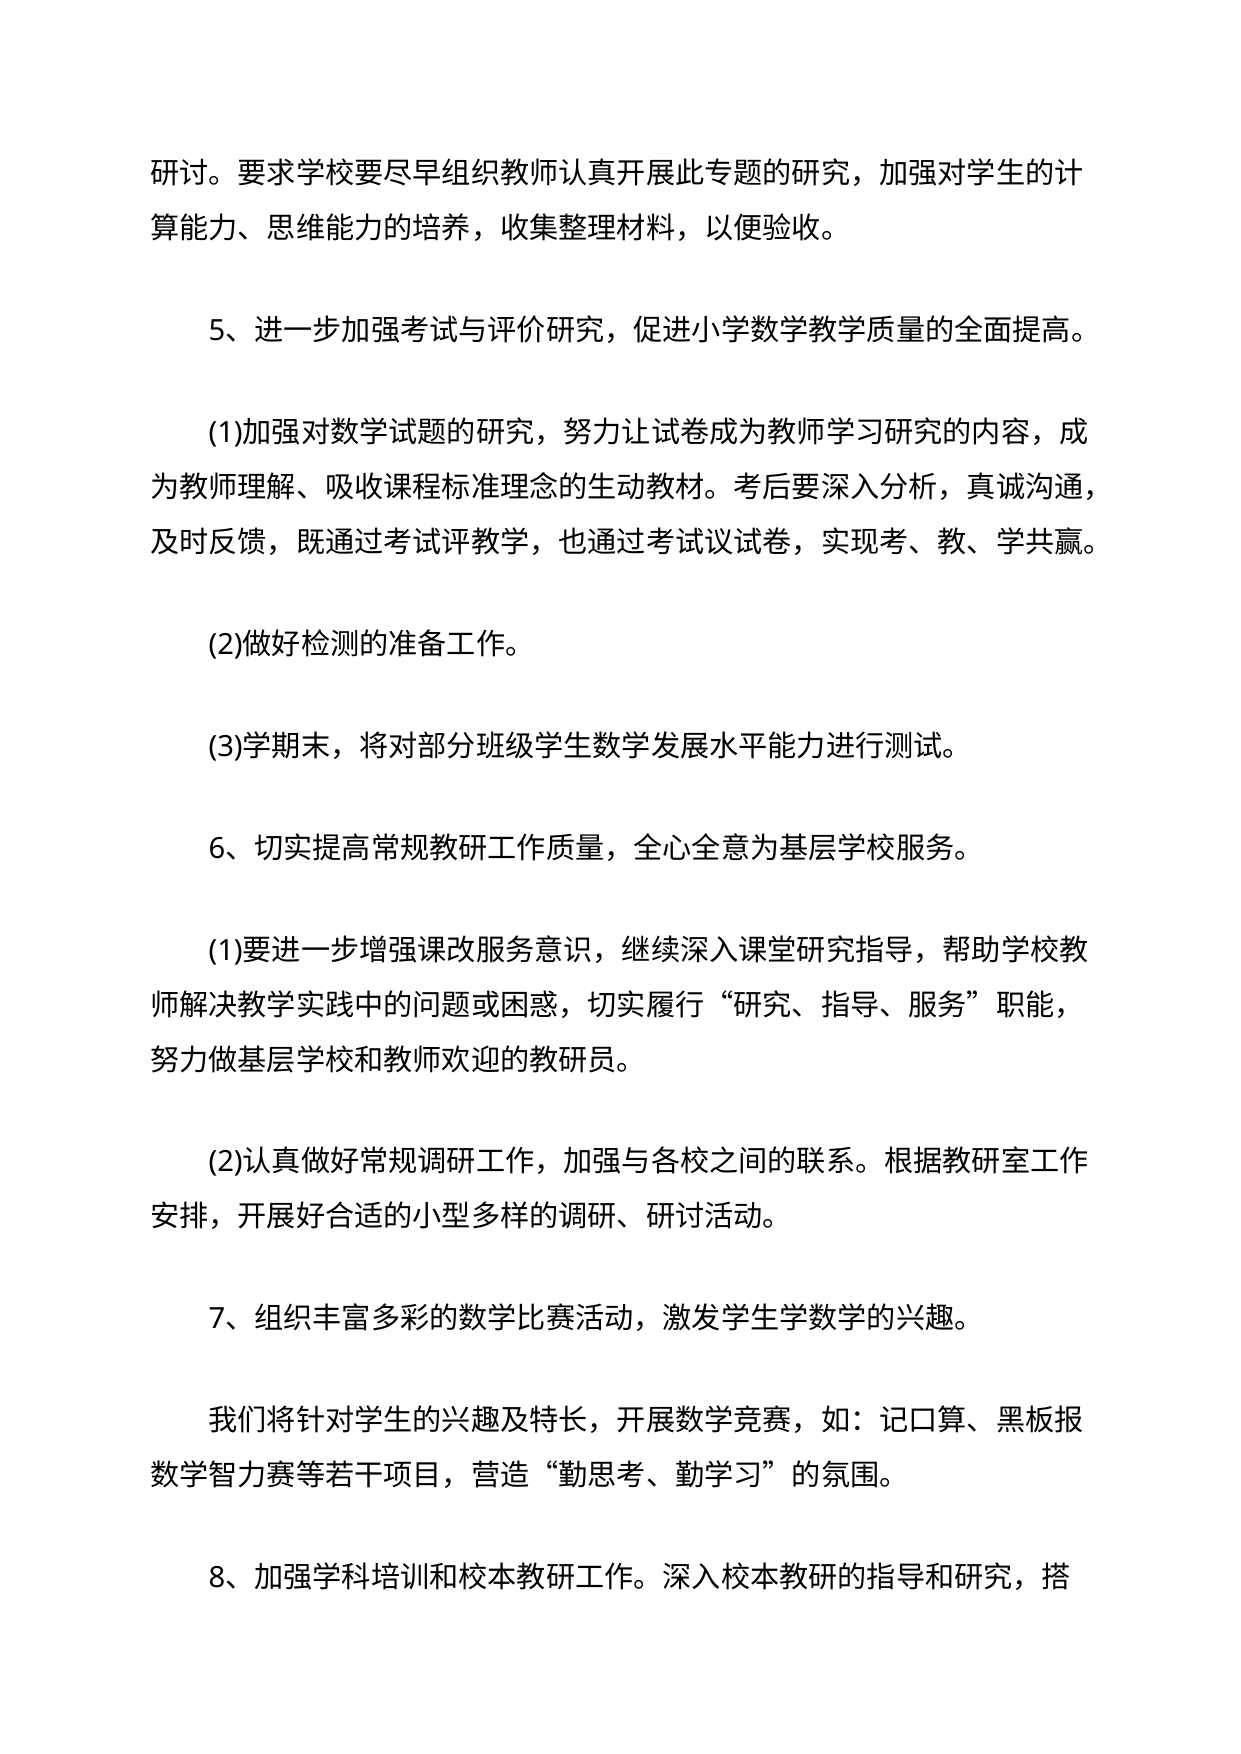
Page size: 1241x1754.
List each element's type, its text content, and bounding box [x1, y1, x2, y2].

text (2)认真做好常规调研工作，加强与各校之间的联系。根据教研室工作安排，开展好合适的小型多样的调研、研讨活动。 [150, 1138, 1090, 1235]
text (2)做好检测的准备工作。 [150, 620, 1090, 663]
text 5、进一步加强考试与评价研究，促进小学数学教学质量的全面提高。 [150, 307, 1090, 349]
text 6、切实提高常规教研工作质量，全心全意为基层学校服务。 [150, 824, 1090, 867]
text (1)要进一步增强课改服务意识，继续深入课堂研究指导，帮助学校教师解决教学实践中的问题或困惑，切实履行“研究、指导、服务”职能，努力做基层学校和教师欢迎的教研员。 [150, 926, 1090, 1078]
text (1)加强对数学试题的研究，努力让试卷成为教师学习研究的内容，成为教师理解、吸收课程标准理念的生动教材。考后要深入分析，真诚沟通，及时反馈，既通过考试评教学，也通过考试议试卷，实现考、教、学共赢。 [150, 409, 1090, 561]
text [150, 1553, 1090, 1596]
text 我们将针对学生的兴趣及特长，开展数学竞赛，如：记口算、黑板报数学智力赛等若干项目，营造“勤思考、勤学习”的氛围。 [150, 1397, 1090, 1494]
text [150, 150, 1090, 247]
text 7、组织丰富多彩的数学比赛活动，激发学生学数学的兴趣。 [150, 1295, 1090, 1337]
text (3)学期末，将对部分班级学生数学发展水平能力进行测试。 [150, 722, 1090, 765]
